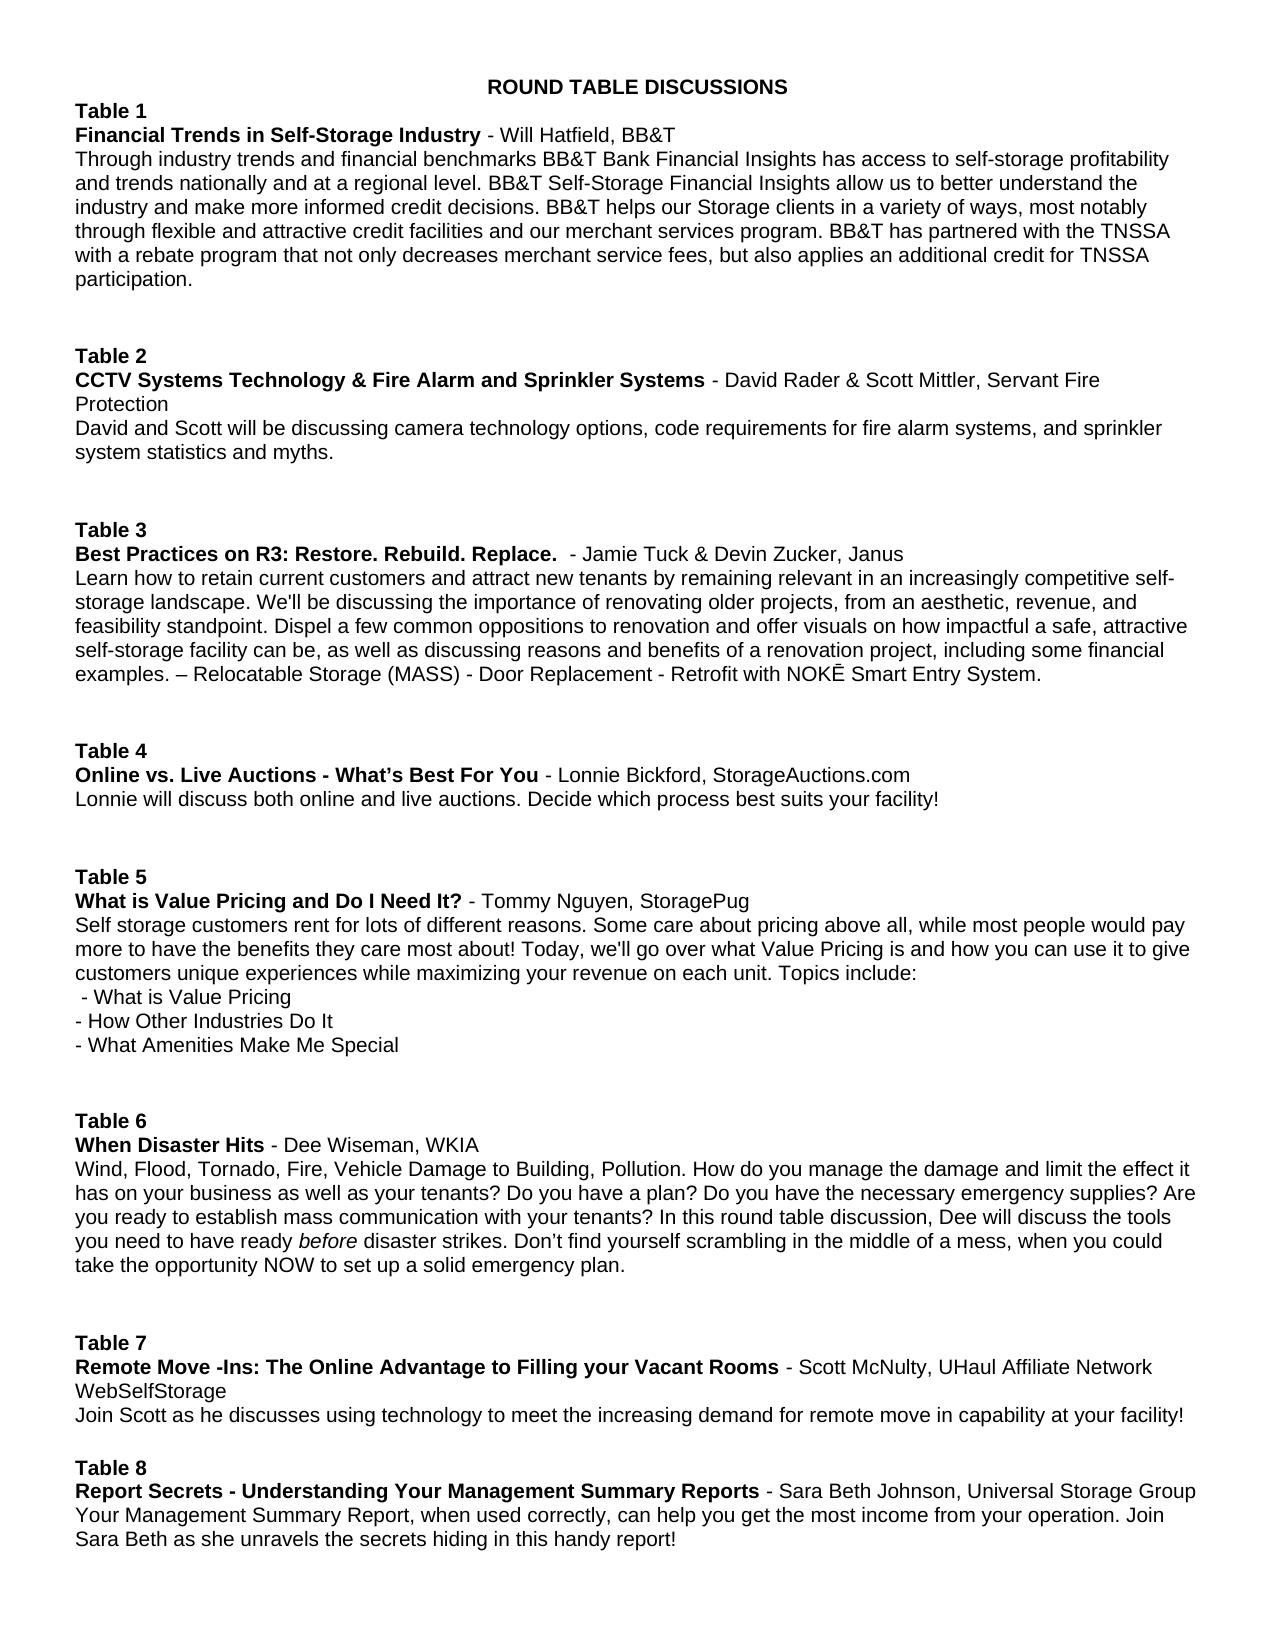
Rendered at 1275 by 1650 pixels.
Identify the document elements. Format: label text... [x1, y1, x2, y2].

text Table 7 [75, 1331, 1200, 1355]
text What is Value Pricing and Do I Need It? - Tommy Nguyen, StoragePug [75, 889, 1200, 913]
text Remote Move -Ins: The Online Advantage to Filling your Vacant Rooms - Scott McNulty, UHaul Affiliate Network WebSelfStorage [75, 1355, 1200, 1403]
text Report Secrets - Understanding Your Management Summary Reports - Sara Beth Johnson, Universal Storage Group [75, 1479, 1200, 1503]
text - What Amenities Make Me Special [75, 1033, 1200, 1057]
text ROUND TABLE DISCUSSIONS [75, 75, 1200, 99]
text Lonnie will discuss both online and live auctions. Decide which process best suits your facility! [75, 787, 1200, 811]
text Your Management Summary Report, when used correctly, can help you get the most income from your operation. Join Sara Beth as she unravels the secrets hiding in this handy report! [75, 1503, 1200, 1551]
text Table 3 [75, 518, 1200, 542]
text Join Scott as he discusses using technology to meet the increasing demand for remote move in capability at your facility! [75, 1403, 1200, 1427]
text Table 4 [75, 739, 1200, 763]
text Self storage customers rent for lots of different reasons. Some care about pricing above all, while most people would pay more to have the benefits they care most about! Today, we'll go over what Value Pricing is and how you can use it to give customers unique experiences while maximizing your revenue on each unit. Topics include: [75, 913, 1200, 985]
text Table 8 [75, 1455, 1200, 1479]
text Financial Trends in Self-Storage Industry - Will Hatfield, BB&T [75, 123, 1200, 147]
text Best Practices on R3: Restore. Rebuild. Replace. - Jamie Tuck & Devin Zucker, Janus [75, 542, 1200, 566]
text Table 1 [75, 99, 1200, 123]
text David and Scott will be discussing camera technology options, code requirements for fire alarm systems, and sprinkler system statistics and myths. [75, 416, 1200, 464]
text Table 2 [75, 344, 1200, 368]
text - What is Value Pricing [75, 985, 1200, 1009]
text Online vs. Live Auctions - What’s Best For You - Lonnie Bickford, StorageAuctions.com [75, 763, 1200, 787]
text When Disaster Hits - Dee Wiseman, WKIA [75, 1133, 1200, 1157]
text Wind, Flood, Tornado, Fire, Vehicle Damage to Building, Pollution. How do you manage the damage and limit the effect it has on your business as well as your tenants? Do you have a plan? Do you have the necessary emergency supplies? Are you ready to establish mass communication with your tenants? In this round table discussion, Dee will discuss the tools you need to have ready before disaster strikes. Don’t find yourself scrambling in the middle of a mess, when you could take the opportunity NOW to set up a solid emergency plan. [75, 1157, 1200, 1277]
text Table 6 [75, 1109, 1200, 1133]
text Through industry trends and financial benchmarks BB&T Bank Financial Insights has access to self-storage profitability and trends nationally and at a regional level. BB&T Self-Storage Financial Insights allow us to better understand the industry and make more informed credit decisions. BB&T helps our Storage clients in a variety of ways, most notably through flexible and attractive credit facilities and our merchant services program. BB&T has partnered with the TNSSA with a rebate program that not only decreases merchant service fees, but also applies an additional credit for TNSSA participation. [75, 147, 1200, 291]
text Learn how to retain current customers and attract new tenants by remaining relevant in an increasingly competitive self-storage landscape. We'll be discussing the importance of renovating older projects, from an aesthetic, revenue, and feasibility standpoint. Dispel a few common oppositions to renovation and offer visuals on how impactful a safe, attractive self-storage facility can be, as well as discussing reasons and benefits of a renovation project, including some financial examples. – Relocatable Storage (MASS) - Door Replacement - Retrofit with NOKĒ Smart Entry System. [75, 566, 1200, 686]
text - How Other Industries Do It [75, 1009, 1200, 1033]
text Table 5 [75, 865, 1200, 889]
text CCTV Systems Technology & Fire Alarm and Sprinkler Systems - David Rader & Scott Mittler, Servant Fire Protection [75, 368, 1200, 416]
